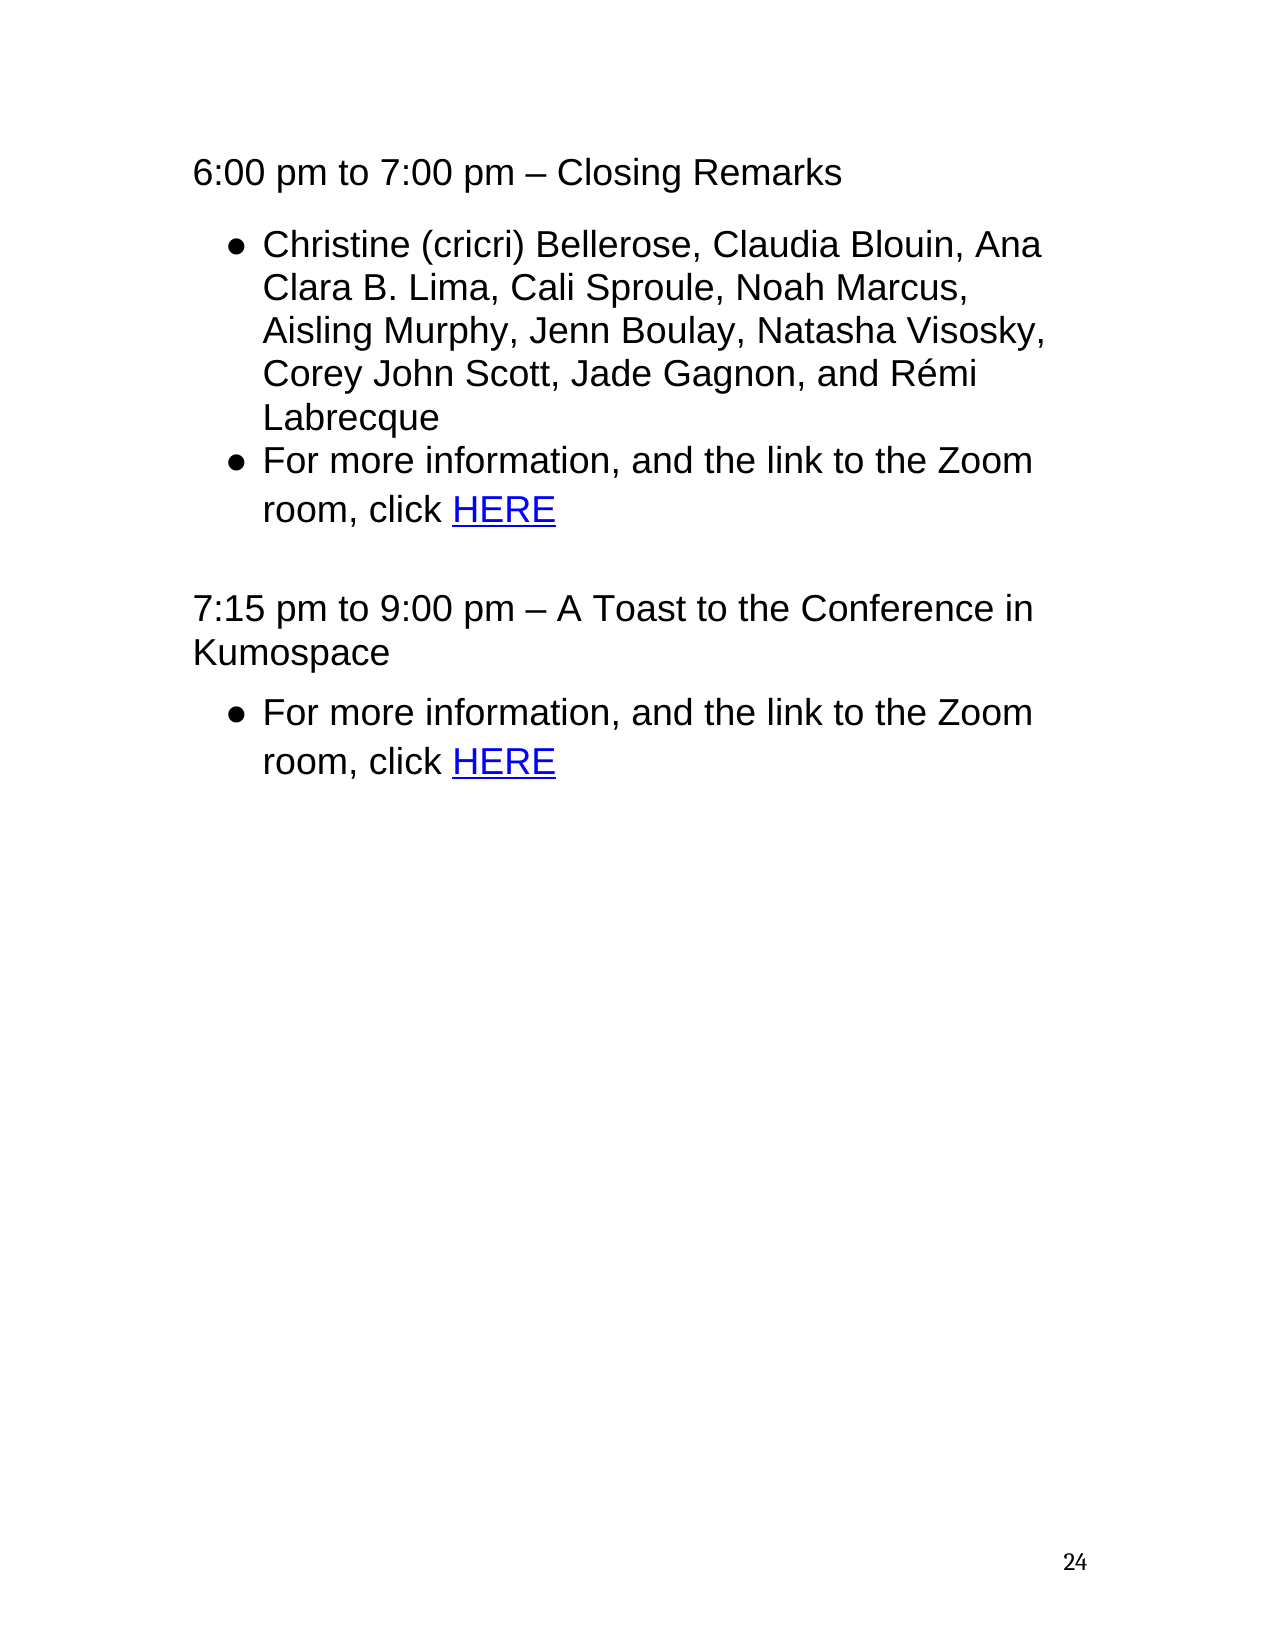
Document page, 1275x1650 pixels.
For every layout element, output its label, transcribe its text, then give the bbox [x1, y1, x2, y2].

list For more information, and the link to the Zoom room, click HERE [225, 690, 1087, 782]
list For more information, and the link to the Zoom room, click HERE [225, 438, 1087, 531]
list Christine (cricri) Bellerose, Claudia Blouin, Ana Clara B. Lima, Cali Sproule, Noah Marcus, Aisling Murphy, Jenn Boulay, Natasha Visosky, Corey John Scott, Jade Gagnon, and Rémi Labrecque [225, 222, 1087, 438]
subtitle 6:00 pm to 7:00 pm – Closing Remarks [192, 150, 1087, 193]
subtitle 7:15 pm to 9:00 pm – A Toast to the Conference in Kumospace [192, 587, 1087, 673]
